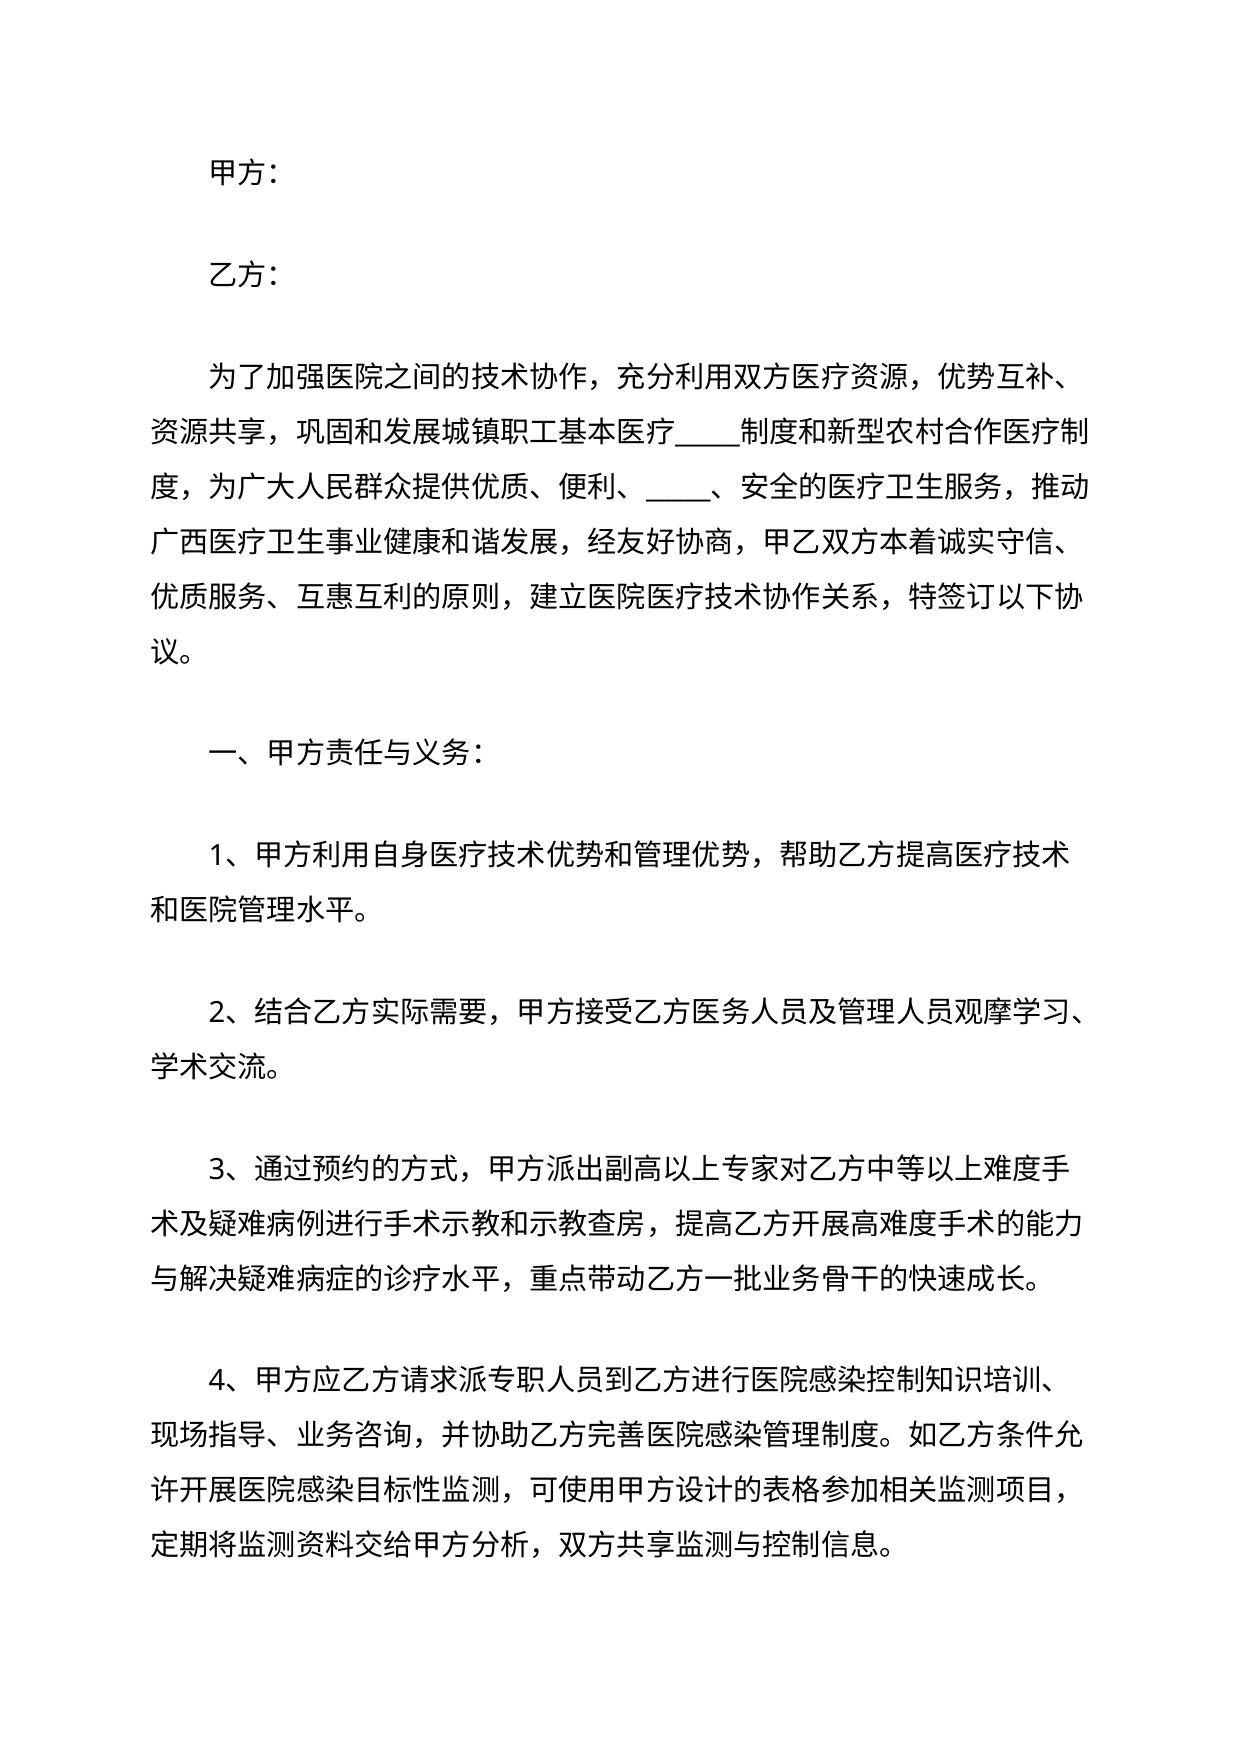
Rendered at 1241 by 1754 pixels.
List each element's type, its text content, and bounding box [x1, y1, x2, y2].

text 为了加强医院之间的技术协作，充分利用双方医疗资源，优势互补、资源共享，巩固和发展城镇职工基本医疗_____制度和新型农村合作医疗制度，为广大人民群众提供优质、便利、_____、安全的医疗卫生服务，推动广西医疗卫生事业健康和谐发展，经友好协商，甲乙双方本着诚实守信、优质服务、互惠互利的原则，建立医院医疗技术协作关系，特签订以下协议。 [150, 353, 1090, 671]
text 4、甲方应乙方请求派专职人员到乙方进行医院感染控制知识培训、现场指导、业务咨询，并协助乙方完善医院感染管理制度。如乙方条件允许开展医院感染目标性监测，可使用甲方设计的表格参加相关监测项目，定期将监测资料交给甲方分析，双方共享监测与控制信息。 [150, 1357, 1090, 1564]
text 甲方： [150, 150, 1090, 192]
text 3、通过预约的方式，甲方派出副高以上专家对乙方中等以上难度手术及疑难病例进行手术示教和示教查房，提高乙方开展高难度手术的能力与解决疑难病症的诊疗水平，重点带动乙方一批业务骨干的快速成长。 [150, 1145, 1090, 1297]
text 乙方： [150, 252, 1090, 294]
text 2、结合乙方实际需要，甲方接受乙方医务人员及管理人员观摩学习、学术交流。 [150, 988, 1090, 1086]
text 1、甲方利用自身医疗技术优势和管理优势，帮助乙方提高医疗技术和医院管理水平。 [150, 832, 1090, 929]
text 一、甲方责任与义务： [150, 730, 1090, 772]
